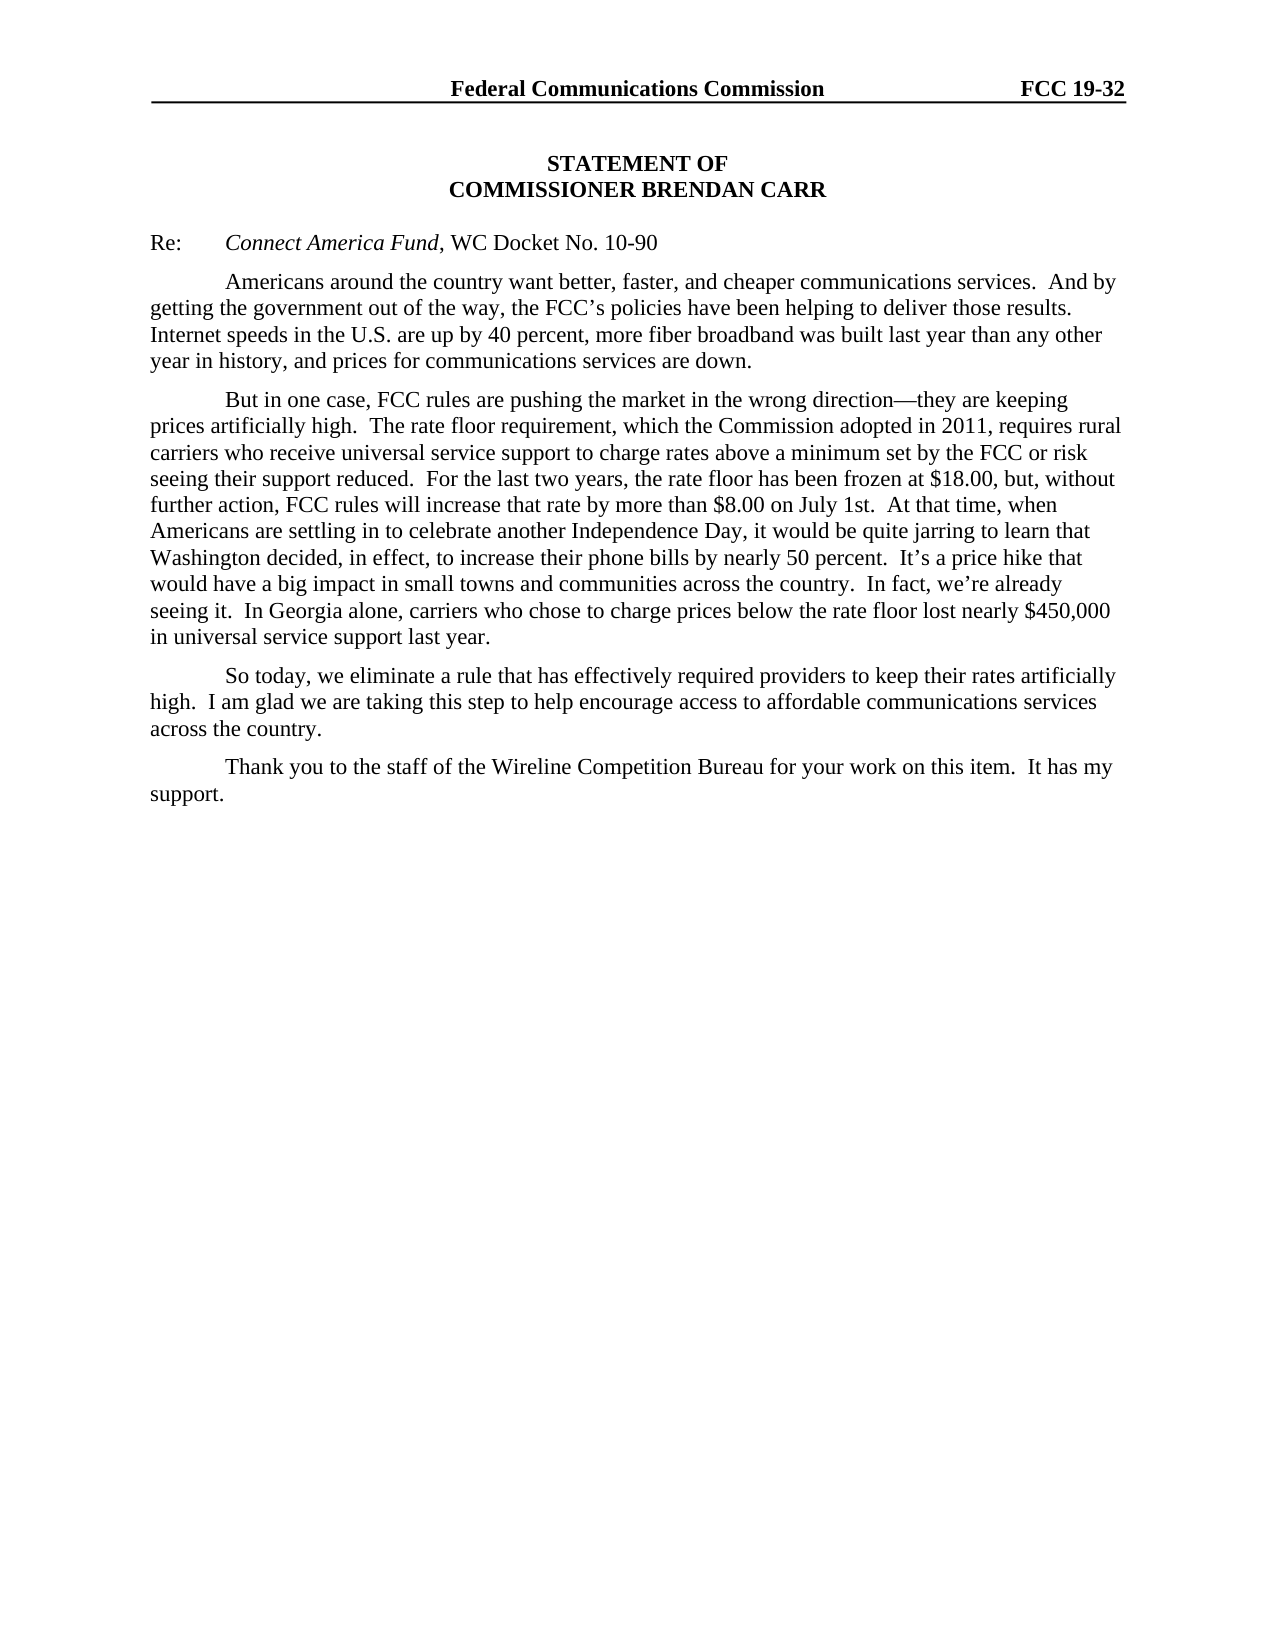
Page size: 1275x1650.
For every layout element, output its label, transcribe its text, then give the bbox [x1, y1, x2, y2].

text But in one case, FCC rules are pushing the market in the wrong direction—they are keeping prices artificially high. The rate floor requirement, which the Commission adopted in 2011, requires rural carriers who receive universal service support to charge rates above a minimum set by the FCC or risk seeing their support reduced. For the last two years, the rate floor has been frozen at $18.00, but, without further action, FCC rules will increase that rate by more than $8.00 on July 1st. At that time, when Americans are settling in to celebrate another Independence Day, it would be quite jarring to learn that Washington decided, in effect, to increase their phone bills by nearly 50 percent. It’s a price hike that would have a big impact in small towns and communities across the country. In fact, we’re already seeing it. In Georgia alone, carriers who chose to charge prices below the rate floor lost nearly $450,000 in universal service support last year. [150, 386, 1125, 649]
text STATEMENT OF [150, 150, 1125, 176]
text Americans around the country want better, faster, and cheaper communications services. And by getting the government out of the way, the FCC’s policies have been helping to deliver those results. Internet speeds in the U.S. are up by 40 percent, more fiber broadband was built last year than any other year in history, and prices for communications services are down. [150, 268, 1125, 373]
text COMMISSIONER BRENDAN CARR [150, 176, 1125, 203]
text Re: Connect America Fund, WC Docket No. 10-90 [150, 229, 1125, 255]
text Thank you to the staff of the Wireline Competition Bureau for your work on this item. It has my support. [150, 753, 1125, 806]
text So today, we eliminate a rule that has effectively required providers to keep their rates artificially high. I am glad we are taking this step to help encourage access to affordable communications services across the country. [150, 662, 1125, 741]
